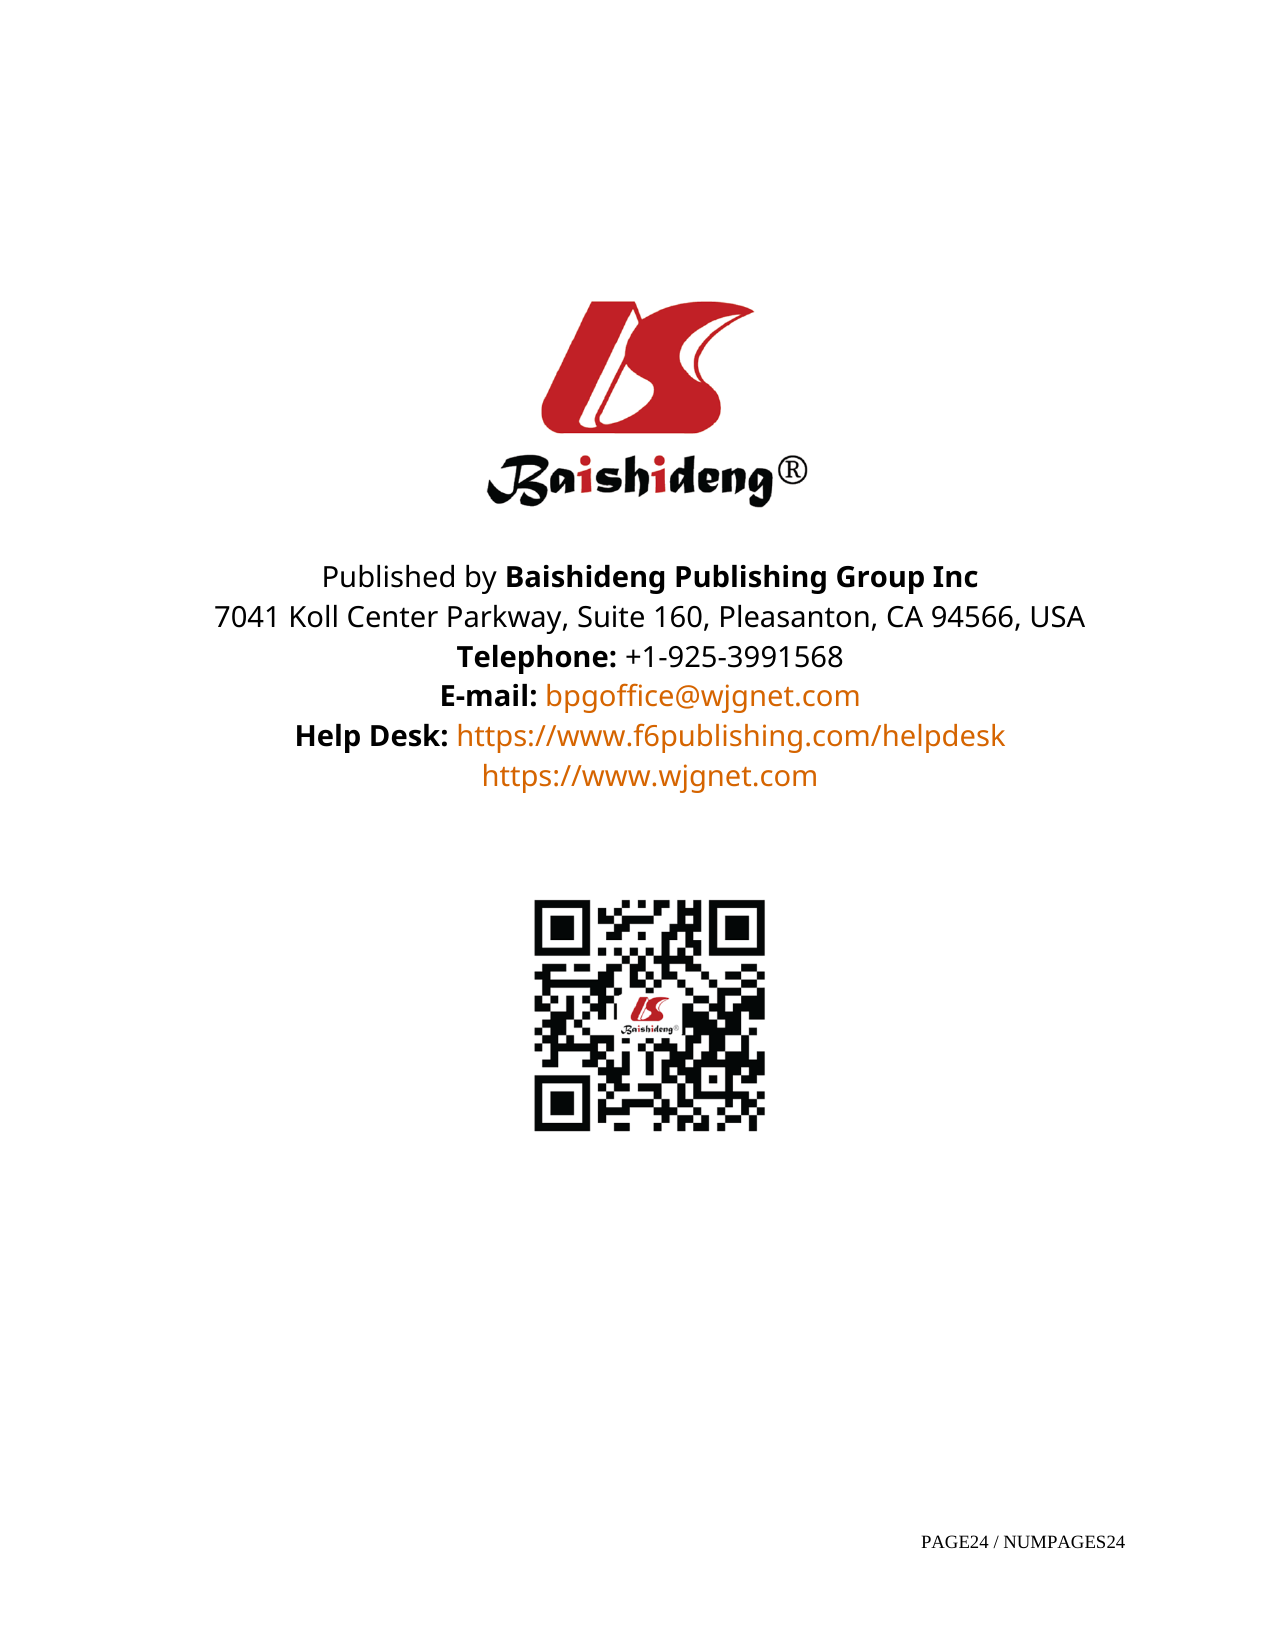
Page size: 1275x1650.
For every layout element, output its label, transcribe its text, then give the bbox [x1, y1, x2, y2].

text 7041 Koll Center Parkway, Suite 160, Pleasanton, CA 94566, USA [175, 596, 1125, 636]
text Published by Baishideng Publishing Group Inc [175, 557, 1125, 596]
picture [531, 896, 769, 1134]
text Help Desk: https://www.f6publishing.com/helpdesk [175, 715, 1125, 755]
text E-mail: bpgoffice@wjgnet.com [175, 676, 1125, 715]
text Telephone: +1-925-3991568 [175, 636, 1125, 676]
text https://www.wjgnet.com [175, 755, 1125, 795]
picture [445, 286, 855, 523]
